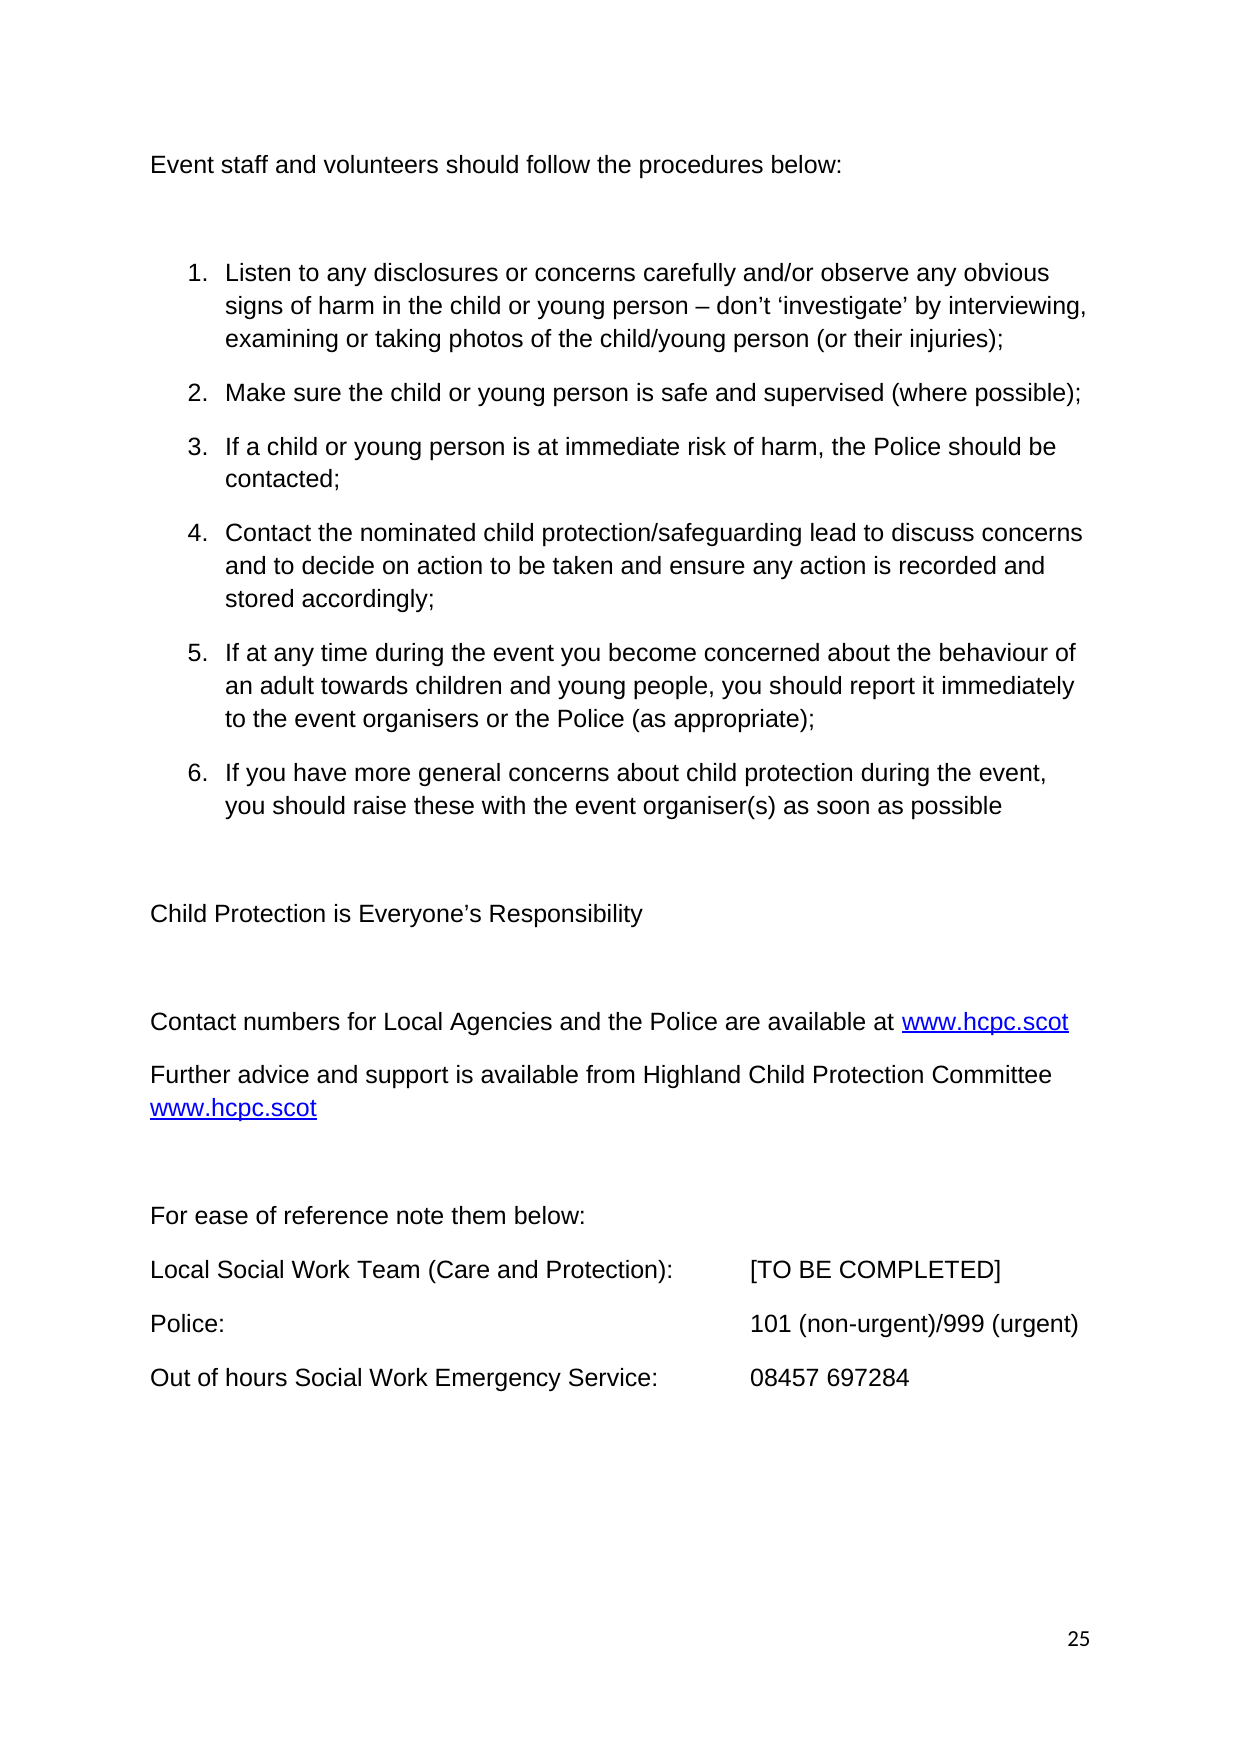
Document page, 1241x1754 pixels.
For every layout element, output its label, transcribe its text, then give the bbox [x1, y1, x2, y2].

text Child Protection is Everyone’s Responsibility [150, 899, 1090, 928]
text For ease of reference note them below: [150, 1201, 1090, 1230]
text Police: 101 (non-urgent)/999 (urgent) [150, 1309, 1090, 1338]
text Out of hours Social Work Emergency Service: 08457 697284 [150, 1363, 1090, 1391]
list Listen to any disclosures or concerns carefully and/or observe any obvious signs of harm in the child or young person – don’t ‘investigate’ by interviewing, examining or taking photos of the child/young person (or their injuries); [187, 258, 1090, 352]
text Contact numbers for Local Agencies and the Police are available at www.hcpc.scot [150, 1007, 1090, 1035]
list If a child or young person is at immediate risk of harm, the Police should be contacted; [187, 431, 1090, 493]
text Event staff and volunteers should follow the procedures below: [150, 150, 1090, 179]
text Local Social Work Team (Care and Protection): [TO BE COMPLETED] [150, 1255, 1090, 1284]
list If at any time during the event you become concerned about the behaviour of an adult towards children and young people, you should report it immediately to the event organisers or the Police (as appropriate); [187, 638, 1090, 733]
list If you have more general concerns about child protection during the event, you should raise these with the event organiser(s) as soon as possible [187, 758, 1090, 820]
list Make sure the child or young person is safe and supervised (where possible); [187, 378, 1090, 406]
list Contact the nominated child protection/safeguarding lead to discuss concerns and to decide on action to be taken and ensure any action is recorded and stored accordingly; [187, 518, 1090, 613]
text Further advice and support is available from Highland Child Protection Committee www.hcpc.scot [150, 1060, 1090, 1122]
